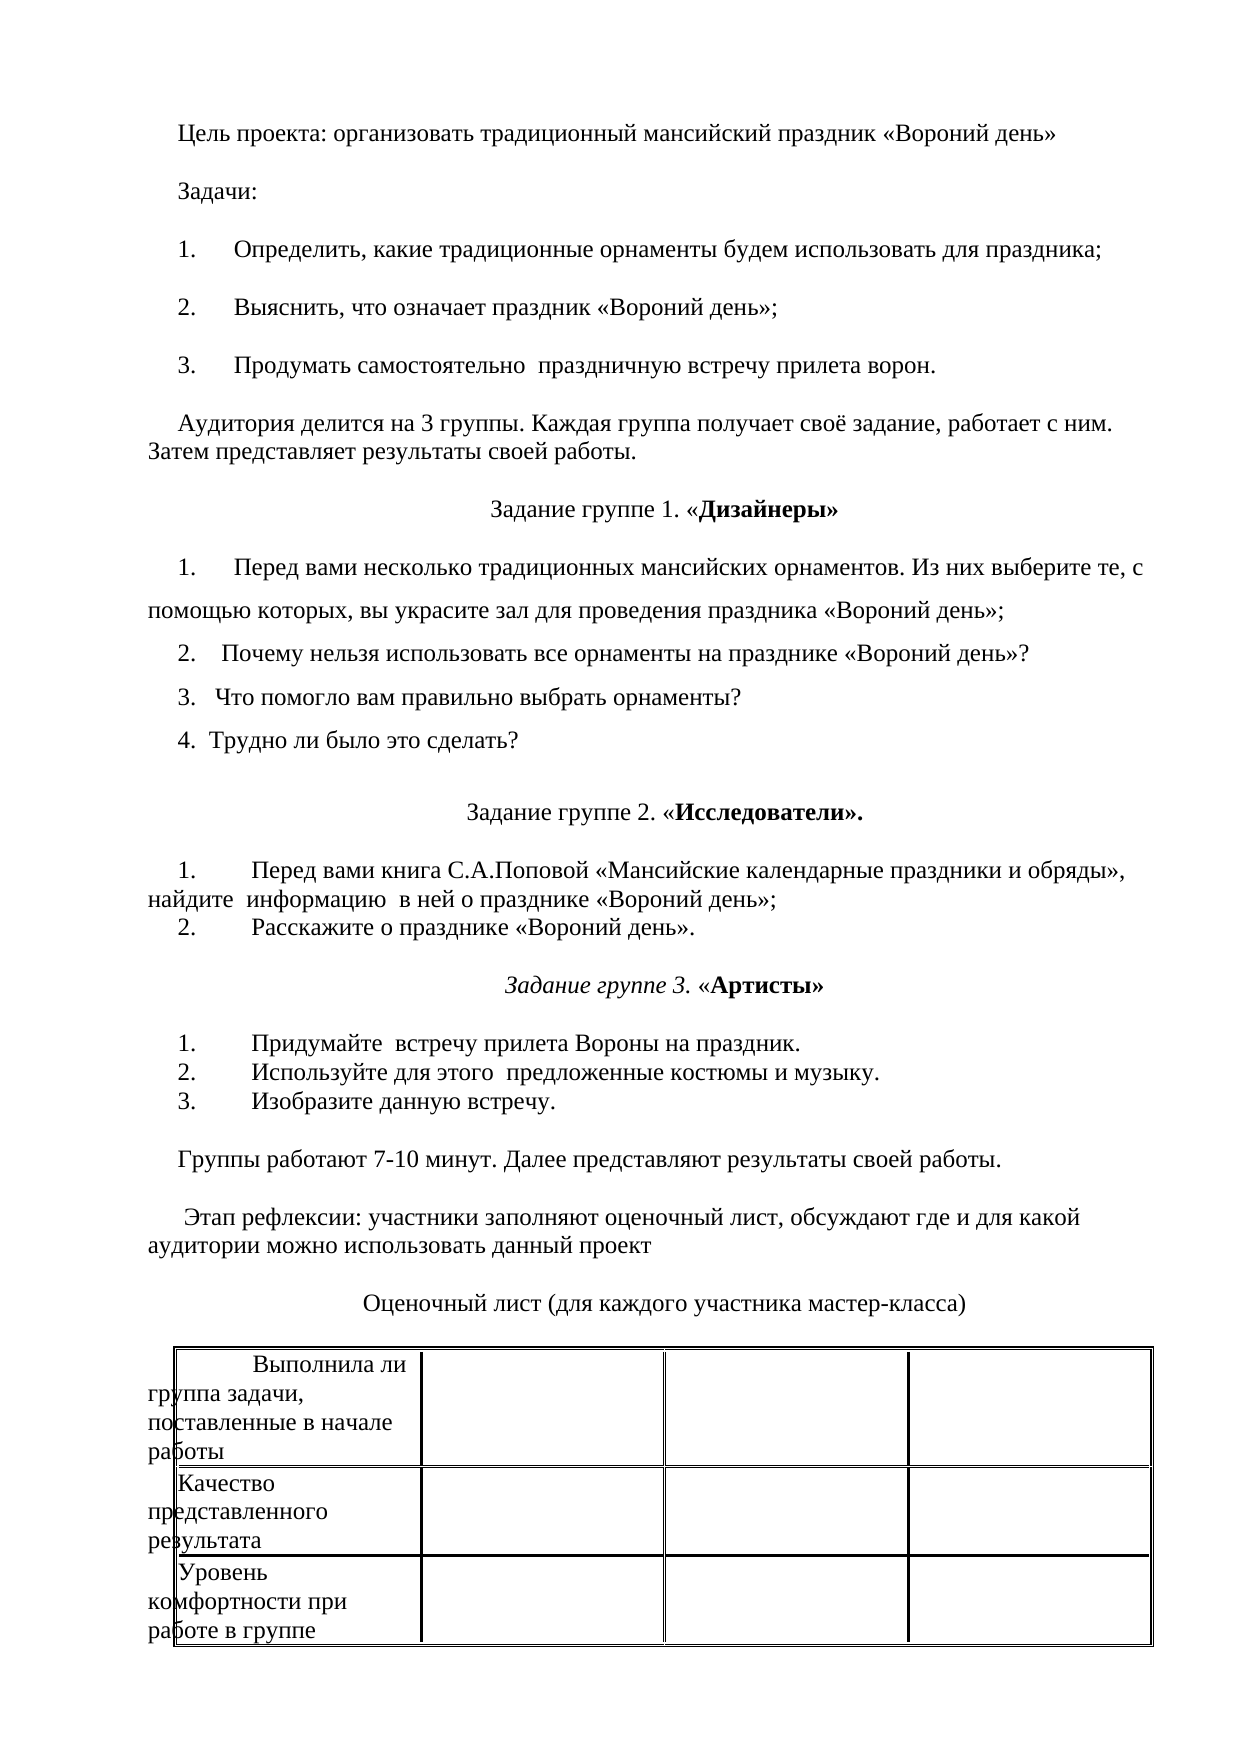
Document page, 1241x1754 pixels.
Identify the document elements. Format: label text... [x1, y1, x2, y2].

text 1. Определить, какие традиционные орнаменты будем использовать для праздника; [148, 234, 1152, 263]
table_cell [665, 1557, 908, 1643]
table_header Выполнила ли группа задачи, поставленные в начале работы [177, 1350, 421, 1464]
text 3. Продумать самостоятельно праздничную встречу прилета ворон. [148, 350, 1152, 378]
list Придумайте встречу прилета Вороны на праздник. [148, 1028, 1152, 1057]
text Оценочный лист (для каждого участника мастер-класса) [148, 1288, 1152, 1317]
table_cell Качество представленного результата [177, 1465, 420, 1554]
list Используйте для этого предложенные костюмы и музыку. [148, 1057, 1152, 1086]
table_cell Уровень комфортности при работе в группе [177, 1554, 421, 1643]
text Группы работают 7-10 минут. Далее представляют результаты своей работы. [148, 1144, 1152, 1172]
text Задание группе 2. «Исследователи». [148, 797, 1152, 826]
table_header [908, 1350, 1150, 1464]
text 4. Трудно ли было это сделать? [148, 725, 1152, 753]
table_cell [908, 1554, 1150, 1643]
table_cell [910, 1465, 1151, 1554]
text Задачи: [148, 176, 1152, 205]
text 3. Что помогло вам правильно выбрать орнаменты? [148, 682, 1152, 710]
text 1. Перед вами несколько традиционных мансийских орнаментов. Из них выберите те, с помощью которых, вы украсите зал для проведения праздника «Вороний день»; [148, 552, 1152, 624]
text 2. Почему нельзя использовать все орнаменты на празднике «Вороний день»? [148, 638, 1152, 667]
text Этап рефлексии: участники заполняют оценочный лист, обсуждают где и для какой аудитории можно использовать данный проект [148, 1202, 1152, 1259]
table_header [421, 1350, 665, 1464]
text 2. Выяснить, что означает праздник «Вороний день»; [148, 292, 1152, 321]
text Задание группе 3. «Артисты» [148, 970, 1152, 999]
list Расскажите о празднике «Вороний день». [148, 912, 1152, 941]
table_header [665, 1350, 908, 1464]
table_cell [423, 1468, 663, 1554]
table_cell [421, 1557, 665, 1643]
text Задание группе 1. «Дизайнеры» [148, 494, 1152, 523]
list Изобразите данную встречу. [148, 1086, 1152, 1114]
table_cell [666, 1468, 907, 1554]
list Перед вами книга С.А.Поповой «Мансийские календарные праздники и обряды», найдите информацию в ней о празднике «Вороний день»; [148, 855, 1152, 912]
text Аудитория делится на 3 группы. Каждая группа получает своё задание, работает с ним. Затем представляет результаты своей работы. [148, 408, 1152, 465]
text Цель проекта: организовать традиционный мансийский праздник «Вороний день» [148, 118, 1152, 147]
